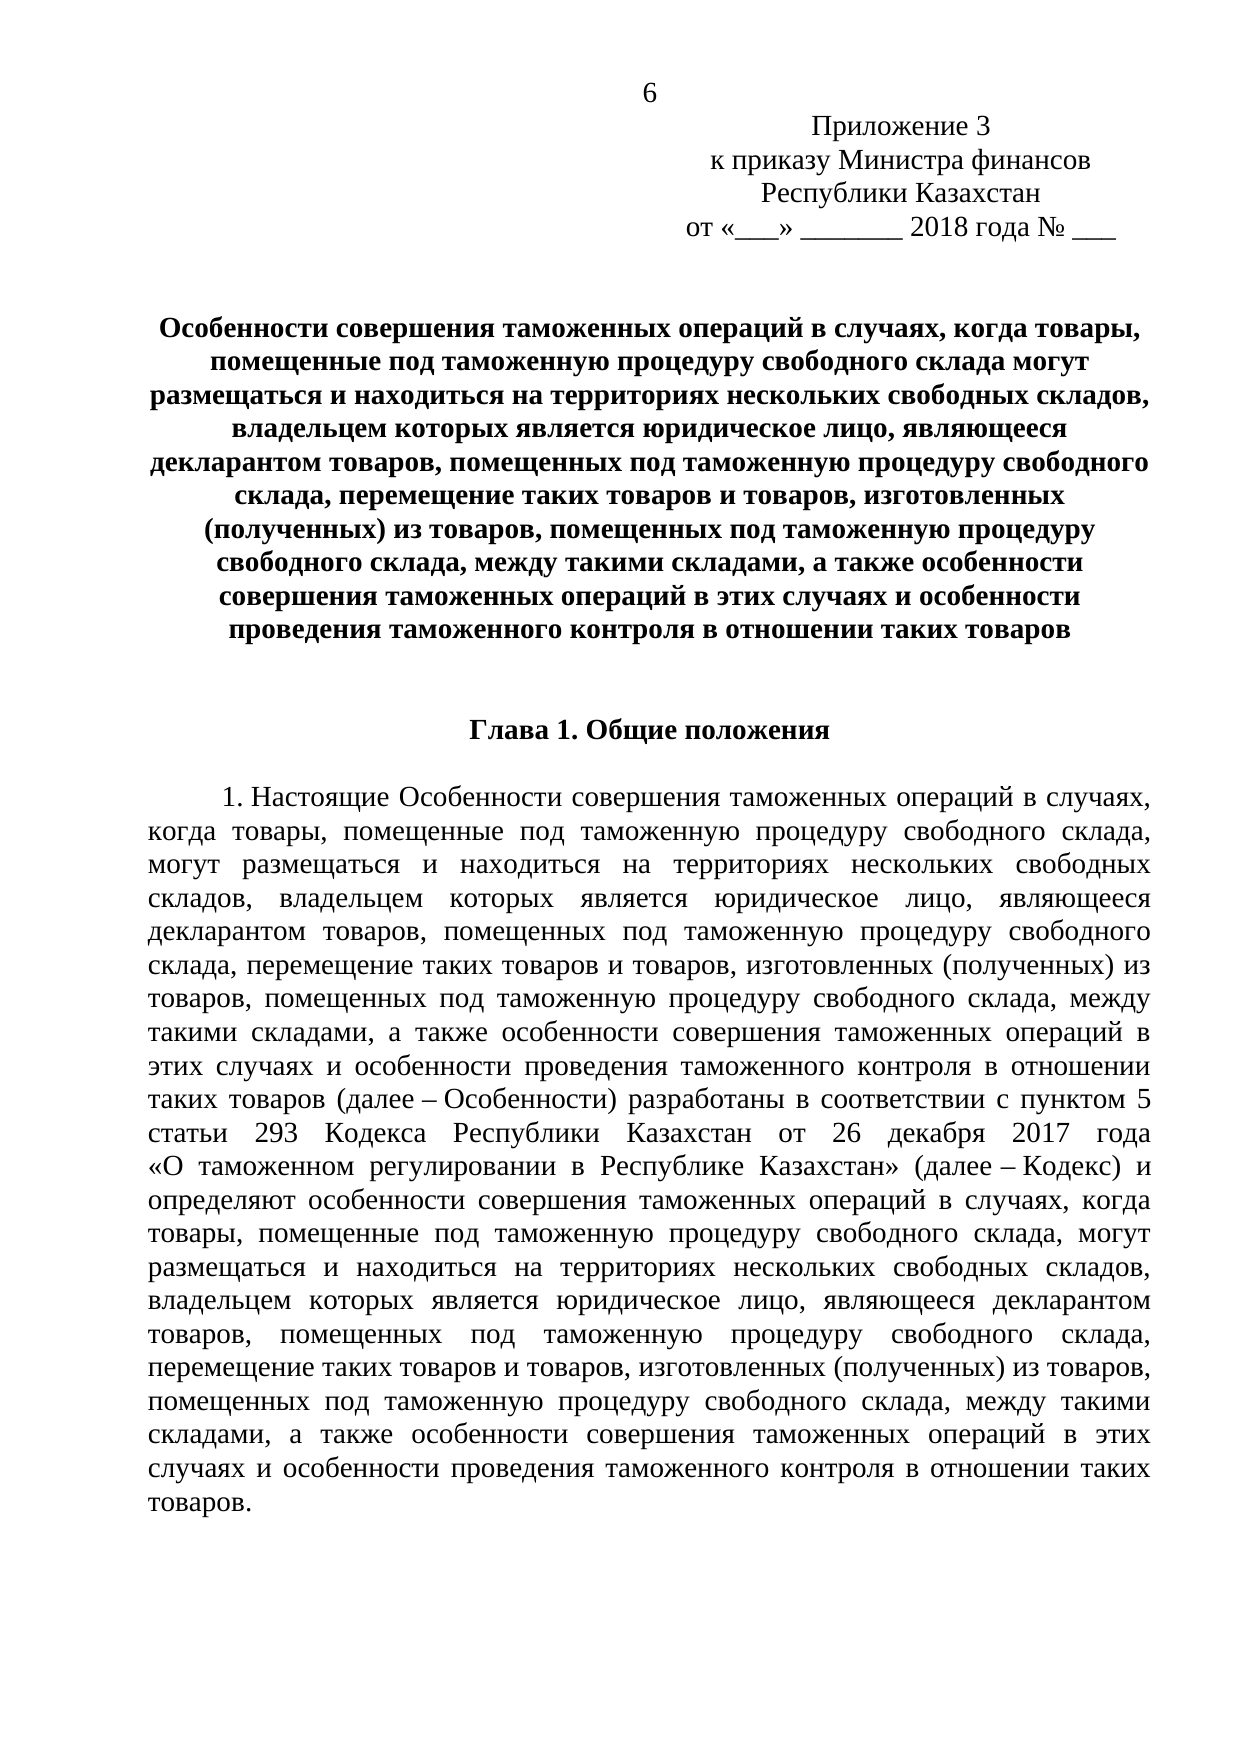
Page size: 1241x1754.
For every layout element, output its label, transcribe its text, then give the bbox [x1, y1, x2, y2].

text Особенности совершения таможенных операций в случаях, когда товары, помещенные под таможенную процедуру свободного склада могут размещаться и находиться на территориях нескольких свободных складов, владельцем которых является юридическое лицо, являющееся декларантом товаров, помещенных под таможенную процедуру свободного склада, перемещение таких товаров и товаров, изготовленных (полученных) из товаров, помещенных под таможенную процедуру свободного склада, между такими складами, а также особенности совершения таможенных операций в этих случаях и особенности проведения таможенного контроля в отношении таких товаров [148, 310, 1152, 645]
text Глава 1. Общие положения [148, 712, 1152, 746]
text Приложение 3 [650, 108, 1152, 142]
text к приказу Министра финансов Республики Казахстан [650, 142, 1152, 209]
text от «___» _______ 2018 года № ___ [650, 209, 1152, 243]
text 1. Настоящие Особенности совершения таможенных операций в случаях, когда товары, помещенные под таможенную процедуру свободного склада, могут размещаться и находиться на территориях нескольких свободных складов, владельцем которых является юридическое лицо, являющееся декларантом товаров, помещенных под таможенную процедуру свободного склада, перемещение таких товаров и товаров, изготовленных (полученных) из товаров, помещенных под таможенную процедуру свободного склада, между такими складами, а также особенности совершения таможенных операций в этих случаях и особенности проведения таможенного контроля в отношении таких товаров (далее – Особенности) разработаны в соответствии с пунктом 5 статьи 293 Кодекса Республики Казахстан от 26 декабря 2017 года «О таможенном регулировании в Республике Казахстан» (далее – Кодекс) и определяют особенности совершения таможенных операций в случаях, когда товары, помещенные под таможенную процедуру свободного склада, могут размещаться и находиться на территориях нескольких свободных складов, владельцем которых является юридическое лицо, являющееся декларантом товаров, помещенных под таможенную процедуру свободного склада, перемещение таких товаров и товаров, изготовленных (полученных) из товаров, помещенных под таможенную процедуру свободного склада, между такими складами, а также особенности совершения таможенных операций в этих случаях и особенности проведения таможенного контроля в отношении таких товаров. [148, 779, 1152, 1517]
